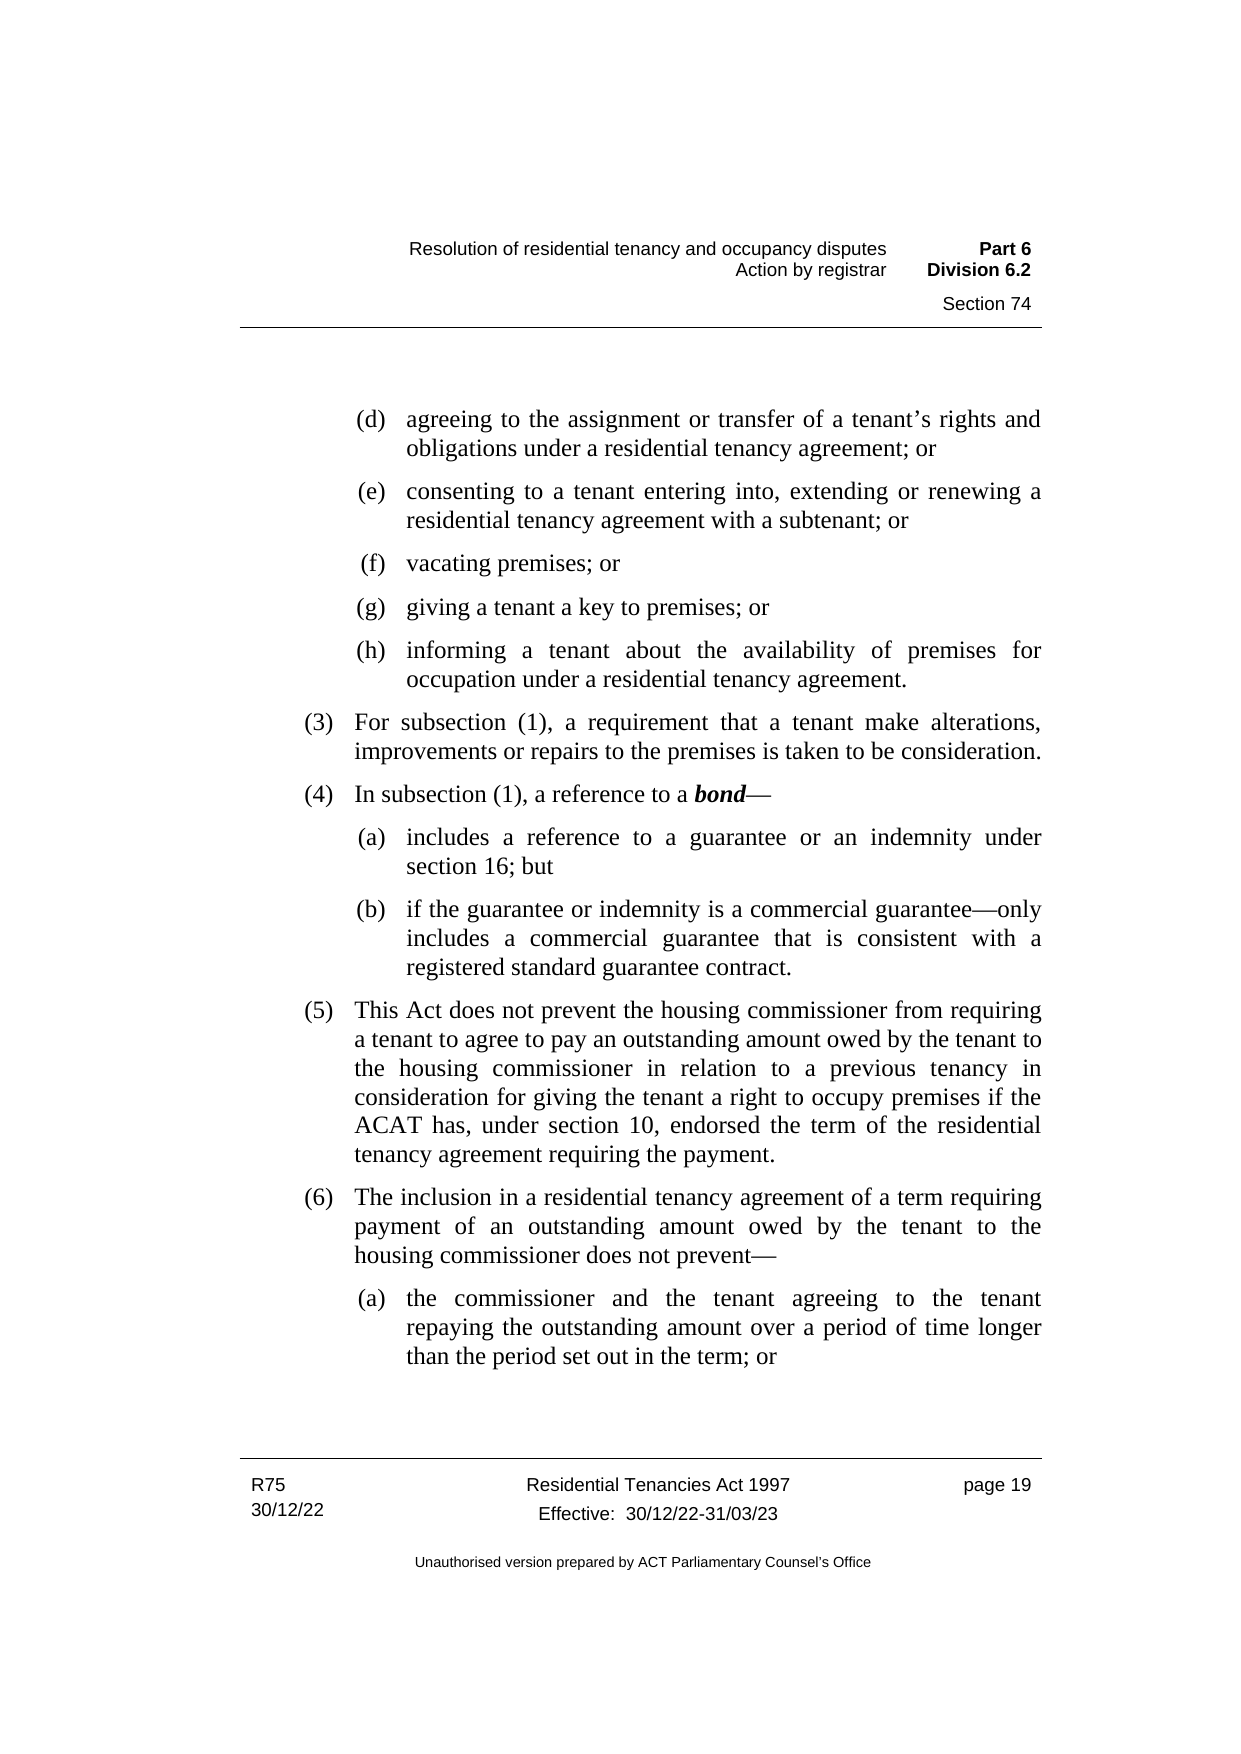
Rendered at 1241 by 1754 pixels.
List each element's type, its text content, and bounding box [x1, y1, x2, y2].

text (d) agreeing to the assignment or transfer of a tenant’s rights and obligations under a residential tenancy agreement; or [239, 404, 1042, 462]
text (h) informing a tenant about the availability of premises for occupation under a residential tenancy agreement. [239, 635, 1042, 692]
text (4) In subsection (1), a reference to a bond— [239, 779, 1042, 808]
text (a) the commissioner and the tenant agreeing to the tenant repaying the outstanding amount over a period of time longer than the period set out in the term; or [239, 1283, 1042, 1369]
text (3) For subsection (1), a requirement that a tenant make alterations, improvements or repairs to the premises is taken to be consideration. [239, 707, 1042, 764]
text (e) consenting to a tenant entering into, extending or renewing a residential tenancy agreement with a subtenant; or [239, 476, 1042, 534]
text (b) if the guarantee or indemnity is a commercial guarantee—only includes a commercial guarantee that is consistent with a registered standard guarantee contract. [239, 894, 1042, 981]
text (g) giving a tenant a key to premises; or [239, 592, 1042, 620]
text (a) includes a reference to a guarantee or an indemnity under section 16; but [239, 822, 1042, 880]
text (f) vacating premises; or [239, 548, 1042, 577]
text (5) This Act does not prevent the housing commissioner from requiring a tenant to agree to pay an outstanding amount owed by the tenant to the housing commissioner in relation to a previous tenancy in consideration for giving the tenant a right to occupy premises if the ACAT has, under section 10, endorsed the term of the residential tenancy agreement requiring the payment. [239, 995, 1042, 1168]
text (6) The inclusion in a residential tenancy agreement of a term requiring payment of an outstanding amount owed by the tenant to the housing commissioner does not prevent— [239, 1182, 1042, 1269]
